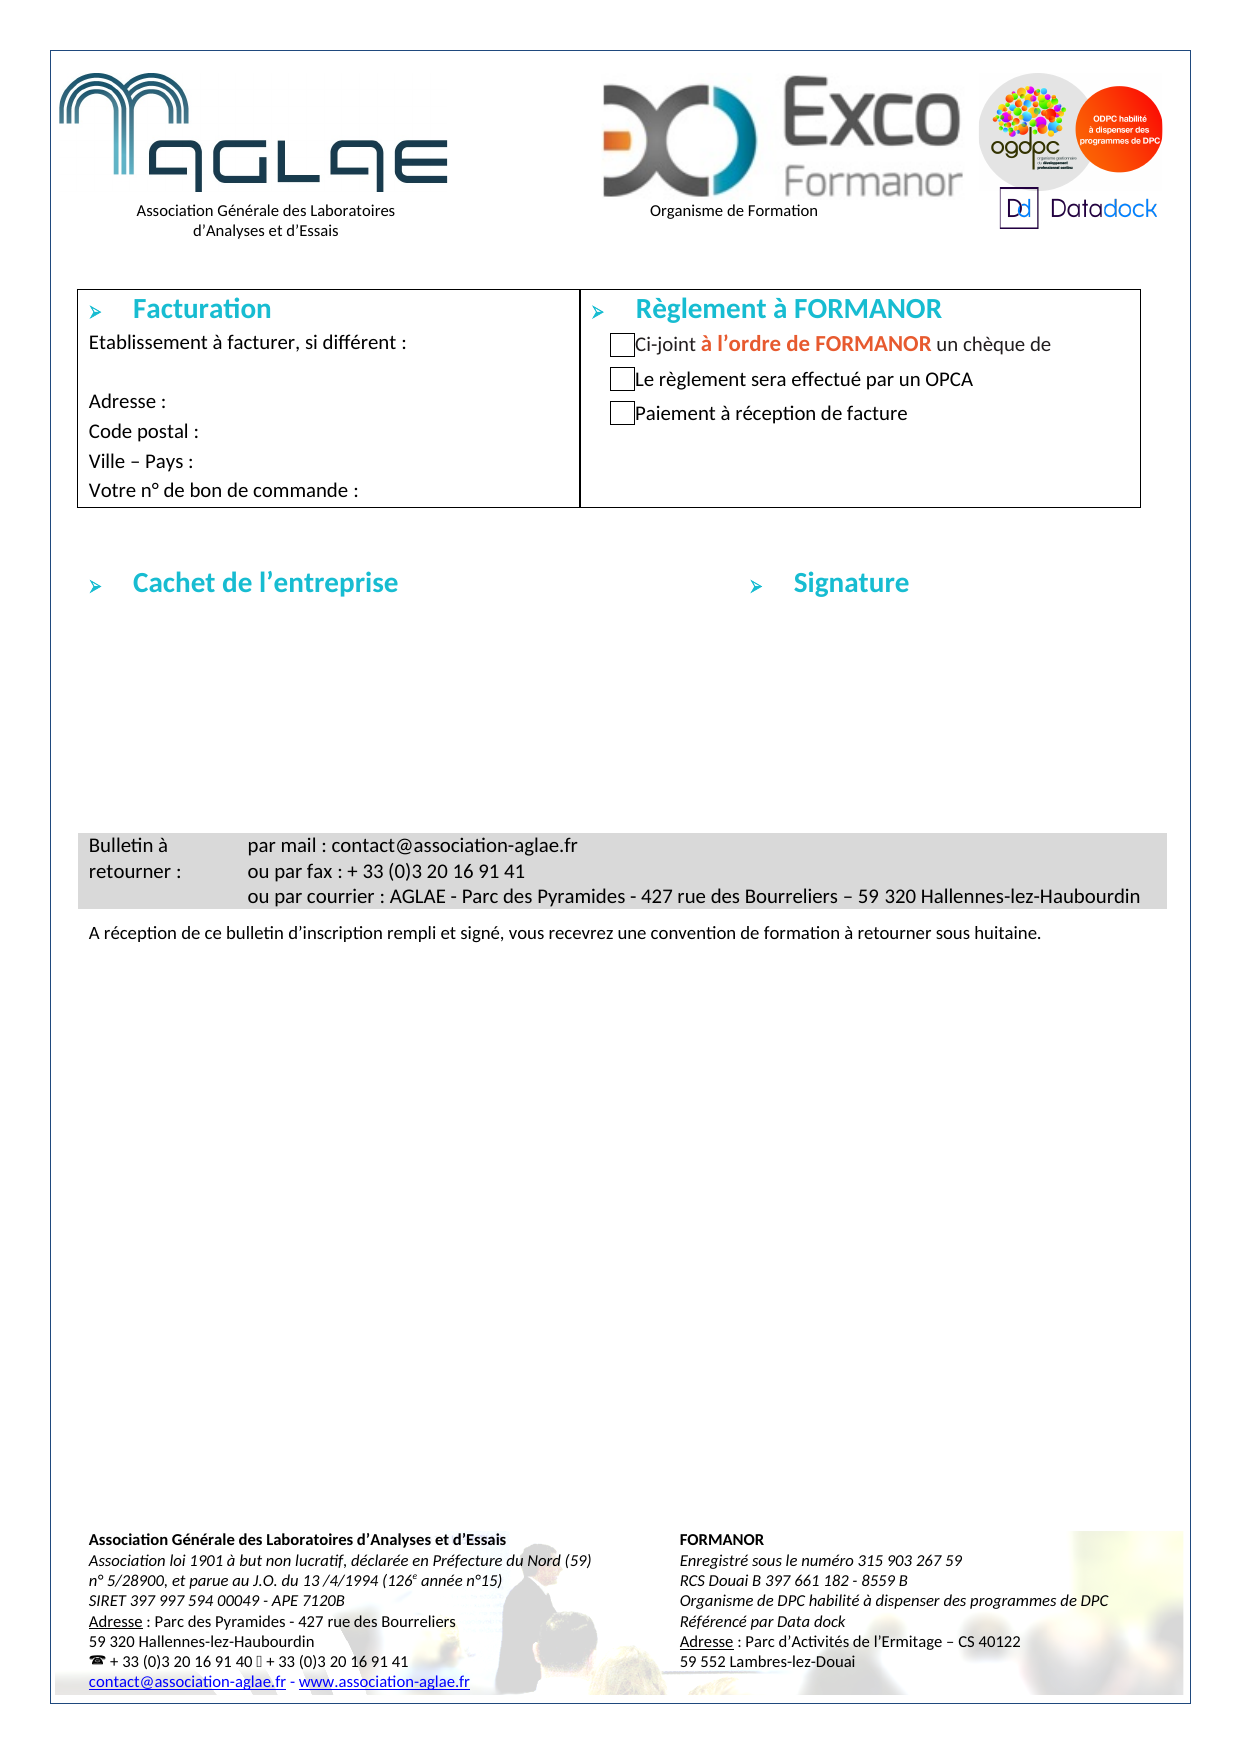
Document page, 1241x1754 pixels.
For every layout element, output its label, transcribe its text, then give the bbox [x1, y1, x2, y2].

text A réception de ce bulletin d’inscription rempli et signé, vous recevrez une convention de formation à retourner sous huitaine. [89, 921, 1152, 944]
table_header Signature [738, 564, 1167, 833]
table_cell par mail : contact@association-aglae.fr ou par fax : + 33 (0)3 20 16 91 41 ou par courrier : AGLAE - Parc des Pyramides - 427 rue des Bourreliers – 59 320 Hallennes-lez-Haubourdin [236, 833, 1167, 909]
table_header Facturation Etablissement à facturer, si différent : Adresse : Code postal : Ville – Pays : Votre n° de bon de commande : [78, 290, 579, 507]
table_header Règlement à FORMANOR Ci-joint à l’ordre de FORMANOR un chèque de Le règlement sera effectué par un OPCA Paiement à réception de facture [581, 290, 1140, 507]
table_header Cachet de l’entreprise [78, 564, 738, 833]
table_cell Bulletin à retourner : [78, 833, 236, 909]
picture [59, 73, 448, 192]
picture [978, 73, 1163, 229]
picture [601, 73, 966, 200]
